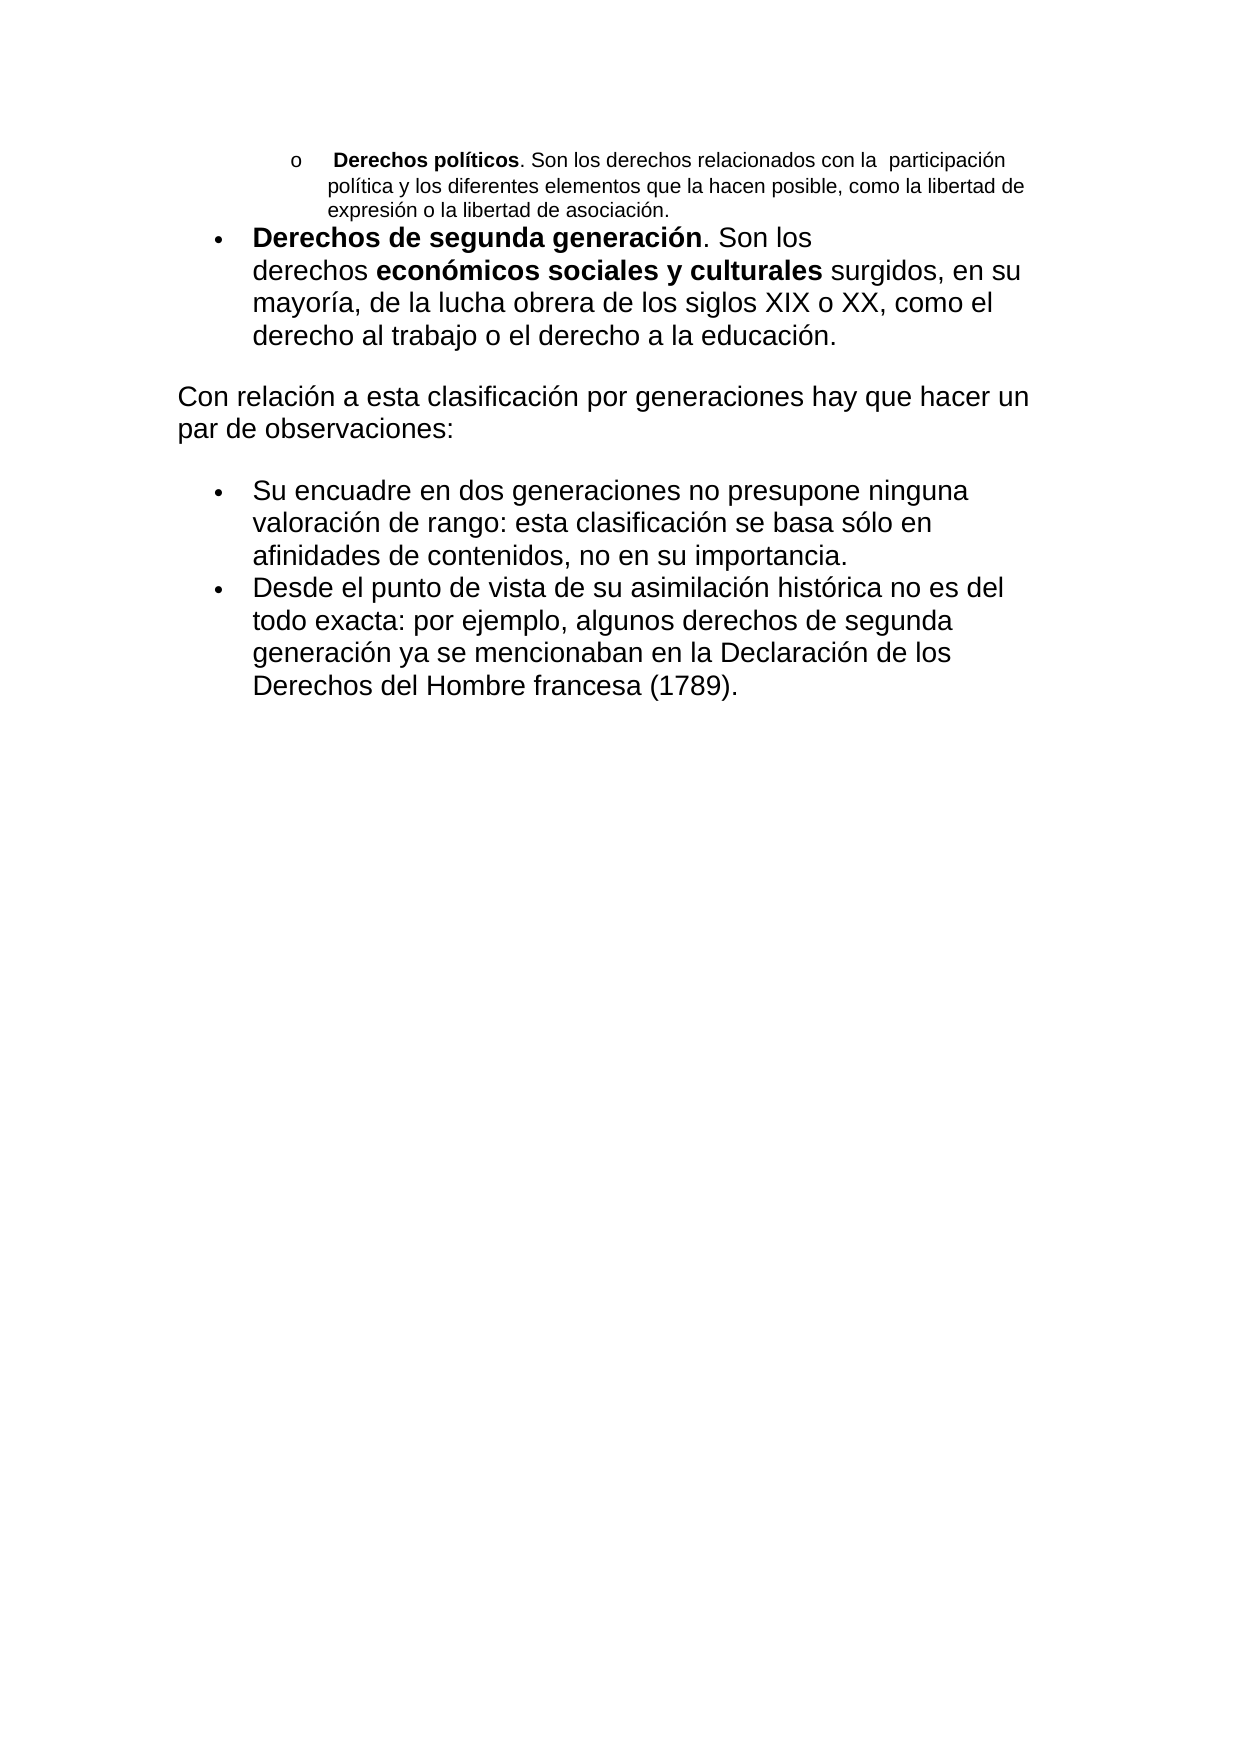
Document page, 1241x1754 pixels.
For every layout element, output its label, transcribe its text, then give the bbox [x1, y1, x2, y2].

list Derechos de segunda generación. Son los derechos económicos sociales y culturales surgidos, en su mayoría, de la lucha obrera de los siglos XIX o XX, como el derecho al trabajo o el derecho a la educación. [215, 221, 1063, 351]
text Con relación a esta clasificación por generaciones hay que hacer un par de observaciones: [177, 380, 1063, 445]
list Su encuadre en dos generaciones no presupone ninguna valoración de rango: esta clasificación se basa sólo en afinidades de contenidos, no en su importancia. [215, 474, 1063, 571]
list Desde el punto de vista de su asimilación histórica no es del todo exacta: por ejemplo, algunos derechos de segunda generación ya se mencionaban en la Declaración de los Derechos del Hombre francesa (1789). [215, 571, 1063, 701]
list Derechos políticos. Son los derechos relacionados con la participación política y los diferentes elementos que la hacen posible, como la libertad de expresión o la libertad de asociación. [290, 148, 1063, 221]
